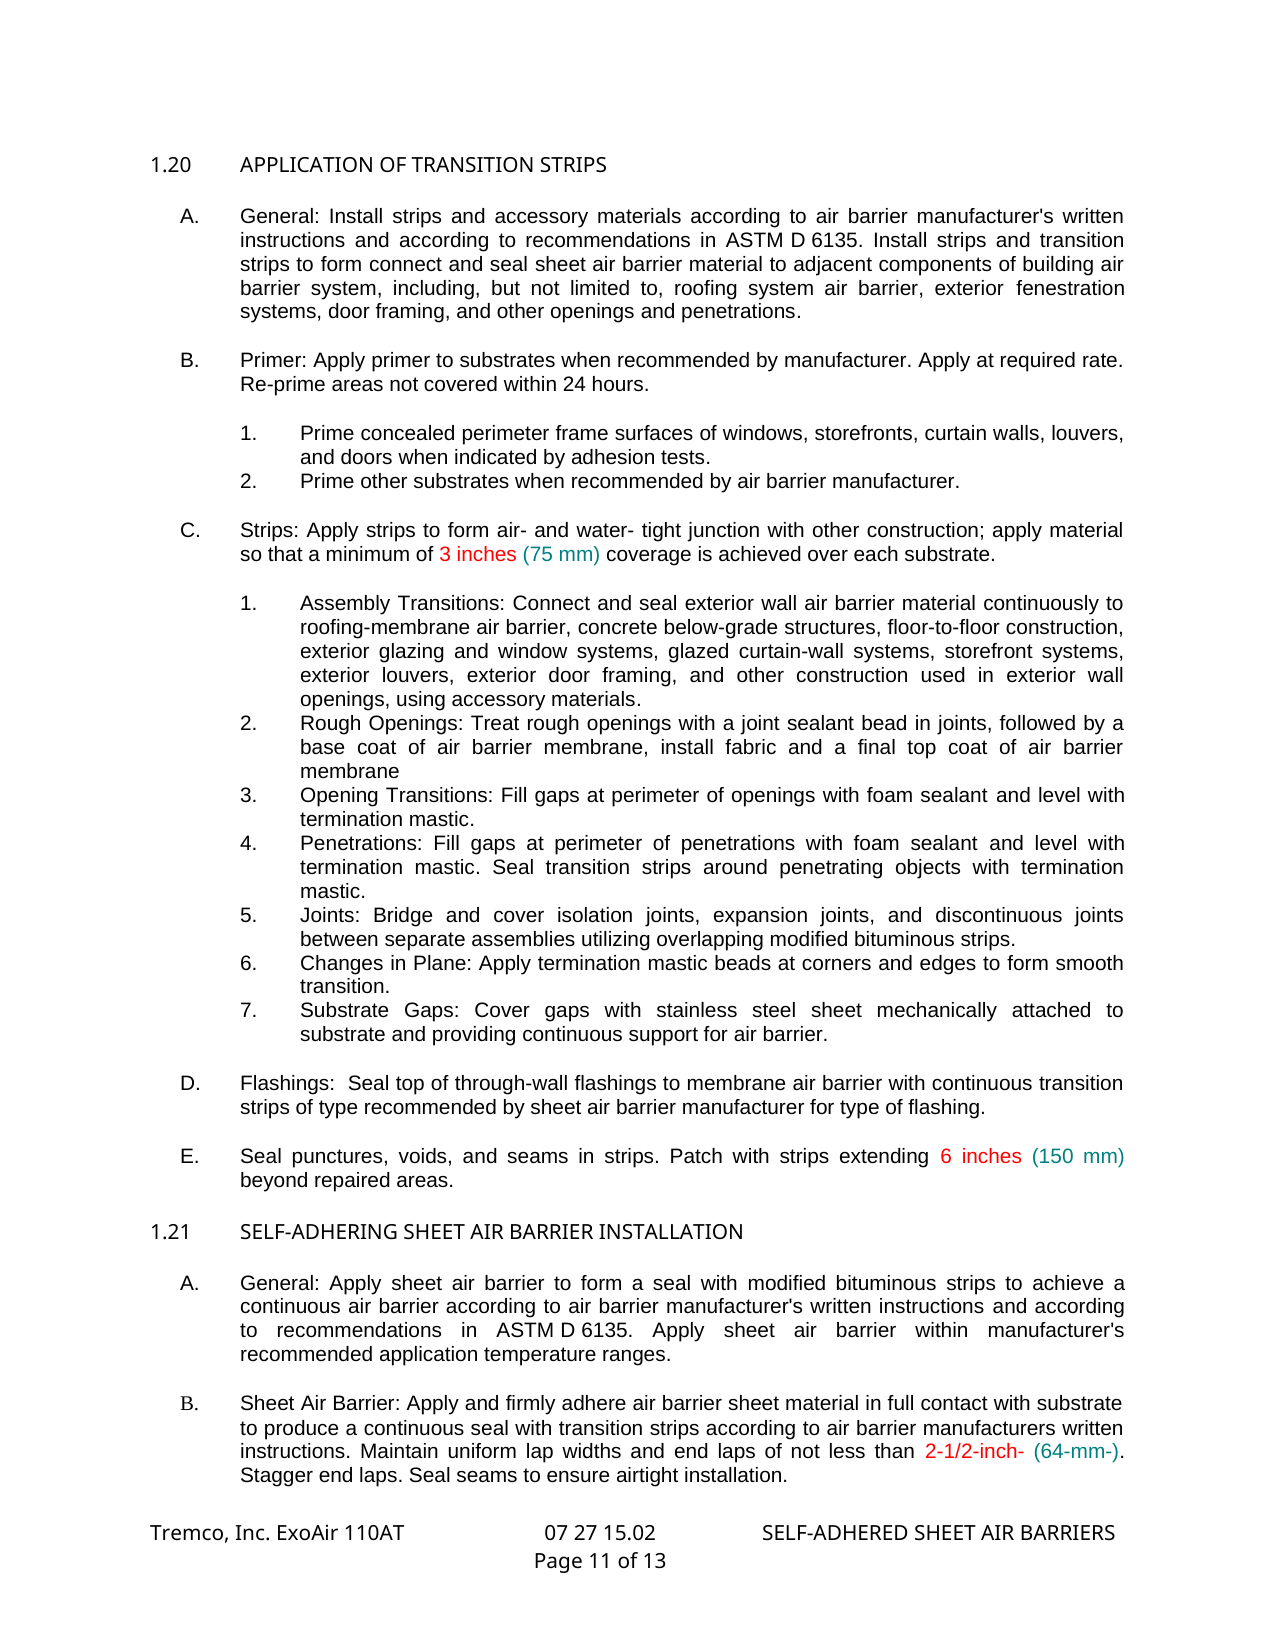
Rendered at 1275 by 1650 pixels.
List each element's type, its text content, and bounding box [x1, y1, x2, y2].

text Opening Transitions: Fill gaps at perimeter of openings with foam sealant and level with termination mastic. [240, 783, 1125, 831]
text General: Install strips and accessory materials according to air barrier manufacturer's written instructions and according to recommendations in ASTM D 6135. Install strips and transition strips to form connect and seal sheet air barrier material to adjacent components of building air barrier system, including, but not limited to, roofing system air barrier, exterior fenestration systems, door framing, and other openings and penetrations. [180, 203, 1125, 323]
text Substrate Gaps: Cover gaps with stainless steel sheet mechanically attached to substrate and providing continuous support for air barrier. [240, 998, 1125, 1046]
text Changes in Plane: Apply termination mastic beads at corners and edges to form smooth transition. [240, 950, 1125, 998]
text Penetrations: Fill gaps at perimeter of penetrations with foam sealant and level with termination mastic. Seal transition strips around penetrating objects with termination mastic. [240, 831, 1125, 902]
text Joints: Bridge and cover isolation joints, expansion joints, and discontinuous joints between separate assemblies utilizing overlapping modified bituminous strips. [240, 902, 1125, 950]
text Prime concealed perimeter frame surfaces of windows, storefronts, curtain walls, louvers, and doors when indicated by adhesion tests. [240, 421, 1125, 469]
text General: Apply sheet air barrier to form a seal with modified bituminous strips to achieve a continuous air barrier according to air barrier manufacturer's written instructions and according to recommendations in ASTM D 6135. Apply sheet air barrier within manufacturer's recommended application temperature ranges. [180, 1270, 1125, 1366]
text Prime other substrates when recommended by air barrier manufacturer. [240, 469, 1125, 493]
text Assembly Transitions: Connect and seal exterior wall air barrier material continuously to roofing-membrane air barrier, concrete below-grade structures, floor-to-floor construction, exterior glazing and window systems, glazed curtain-wall systems, storefront systems, exterior louvers, exterior door framing, and other construction used in exterior wall openings, using accessory materials. [240, 591, 1125, 711]
text Rough Openings: Treat rough openings with a joint sealant bead in joints, followed by a base coat of air barrier membrane, install fabric and a final top coat of air barrier membrane [240, 711, 1125, 783]
text APPLICATION OF TRANSITION STRIPS [150, 150, 1125, 178]
text Strips: Apply strips to form air- and water- tight junction with other construction; apply material so that a minimum of 3 inches (75 mm) coverage is achieved over each substrate. [180, 518, 1125, 566]
text SELF-ADHERING SHEET AIR BARRIER INSTALLATION [150, 1217, 1125, 1245]
text Primer: Apply primer to substrates when recommended by manufacturer. Apply at required rate. Re-prime areas not covered within 24 hours. [180, 348, 1125, 396]
text Flashings: Seal top of through-wall flashings to membrane air barrier with continuous transition strips of type recommended by sheet air barrier manufacturer for type of flashing. [180, 1071, 1125, 1119]
text Sheet Air Barrier: Apply and firmly adhere air barrier sheet material in full contact with substrate to produce a continuous seal with transition strips according to air barrier manufacturers written instructions. Maintain uniform lap widths and end laps of not less than 2-1/2-inch- (64-mm-). Stagger end laps. Seal seams to ensure airtight installation. [180, 1391, 1125, 1487]
text Seal punctures, voids, and seams in strips. Patch with strips extending 6 inches (150 mm) beyond repaired areas. [180, 1144, 1125, 1192]
